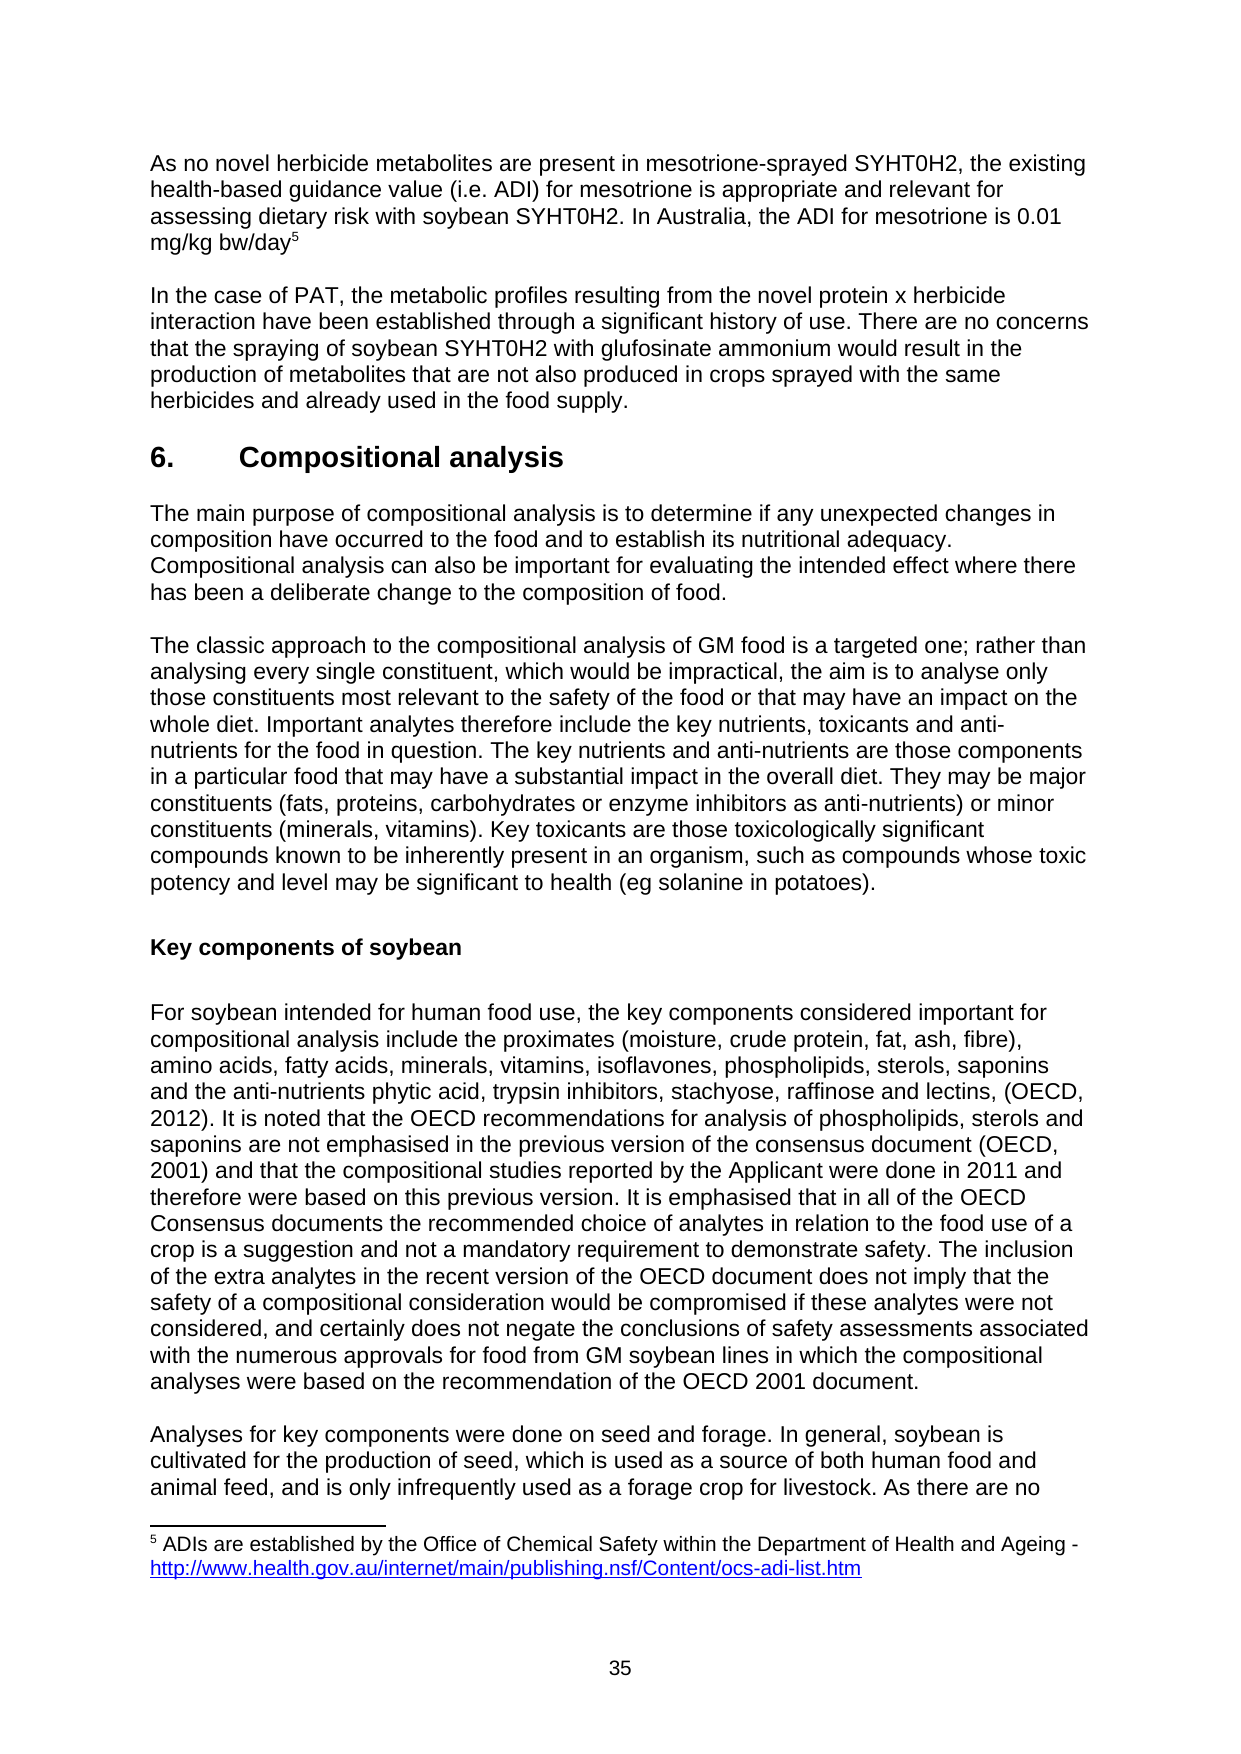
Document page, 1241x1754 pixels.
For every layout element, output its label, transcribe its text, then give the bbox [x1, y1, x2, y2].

text The main purpose of compositional analysis is to determine if any unexpected changes in composition have occurred to the food and to establish its nutritional adequacy. Compositional analysis can also be important for evaluating the intended effect where there has been a deliberate change to the composition of food. [150, 500, 1090, 605]
text For soybean intended for human food use, the key components considered important for compositional analysis include the proximates (moisture, crude protein, fat, ash, fibre), amino acids, fatty acids, minerals, vitamins, isoflavones, phospholipids, sterols, saponins and the anti-nutrients phytic acid, trypsin inhibitors, stachyose, raffinose and lectins, (OECD, 2012). It is noted that the OECD recommendations for analysis of phospholipids, sterols and saponins are not emphasised in the previous version of the consensus document (OECD, 2001) and that the compositional studies reported by the Applicant were done in 2011 and therefore were based on this previous version. It is emphasised that in all of the OECD Consensus documents the recommended choice of analytes in relation to the food use of a crop is a suggestion and not a mandatory requirement to demonstrate safety. The inclusion of the extra analytes in the recent version of the OECD document does not imply that the safety of a compositional consideration would be compromised if these analytes were not considered, and certainly does not negate the conclusions of safety assessments associated with the numerous approvals for food from GM soybean lines in which the compositional analyses were based on the recommendation of the OECD 2001 document. [150, 999, 1090, 1394]
text The classic approach to the compositional analysis of GM food is a targeted one; rather than analysing every single constituent, which would be impractical, the aim is to analyse only those constituents most relevant to the safety of the food or that may have an impact on the whole diet. Important analytes therefore include the key nutrients, toxicants and anti-nutrients for the food in question. The key nutrients and anti-nutrients are those components in a particular food that may have a substantial impact in the overall diet. They may be major constituents (fats, proteins, carbohydrates or enzyme inhibitors as anti-nutrients) or minor constituents (minerals, vitamins). Key toxicants are those toxicologically significant compounds known to be inherently present in an organism, such as compounds whose toxic potency and level may be significant to health (eg solanine in potatoes). [150, 632, 1090, 895]
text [150, 1421, 1090, 1500]
subtitle Compositional analysis [150, 440, 1090, 473]
text In the case of PAT, the metabolic profiles resulting from the novel protein x herbicide interaction have been established through a significant history of use. There are no concerns that the spraying of soybean SYHT0H2 with glufosinate ammonium would result in the production of metabolites that are not also produced in crops sprayed with the same herbicides and already used in the food supply. [150, 282, 1090, 413]
subtitle Key components of soybean [150, 934, 1090, 960]
text As no novel herbicide metabolites are present in mesotrione-sprayed SYHT0H2, the existing health-based guidance value (i.e. ADI) for mesotrione is appropriate and relevant for assessing dietary risk with soybean SYHT0H2. In Australia, the ADI for mesotrione is 0.01 mg/kg bw/day [150, 150, 1090, 255]
